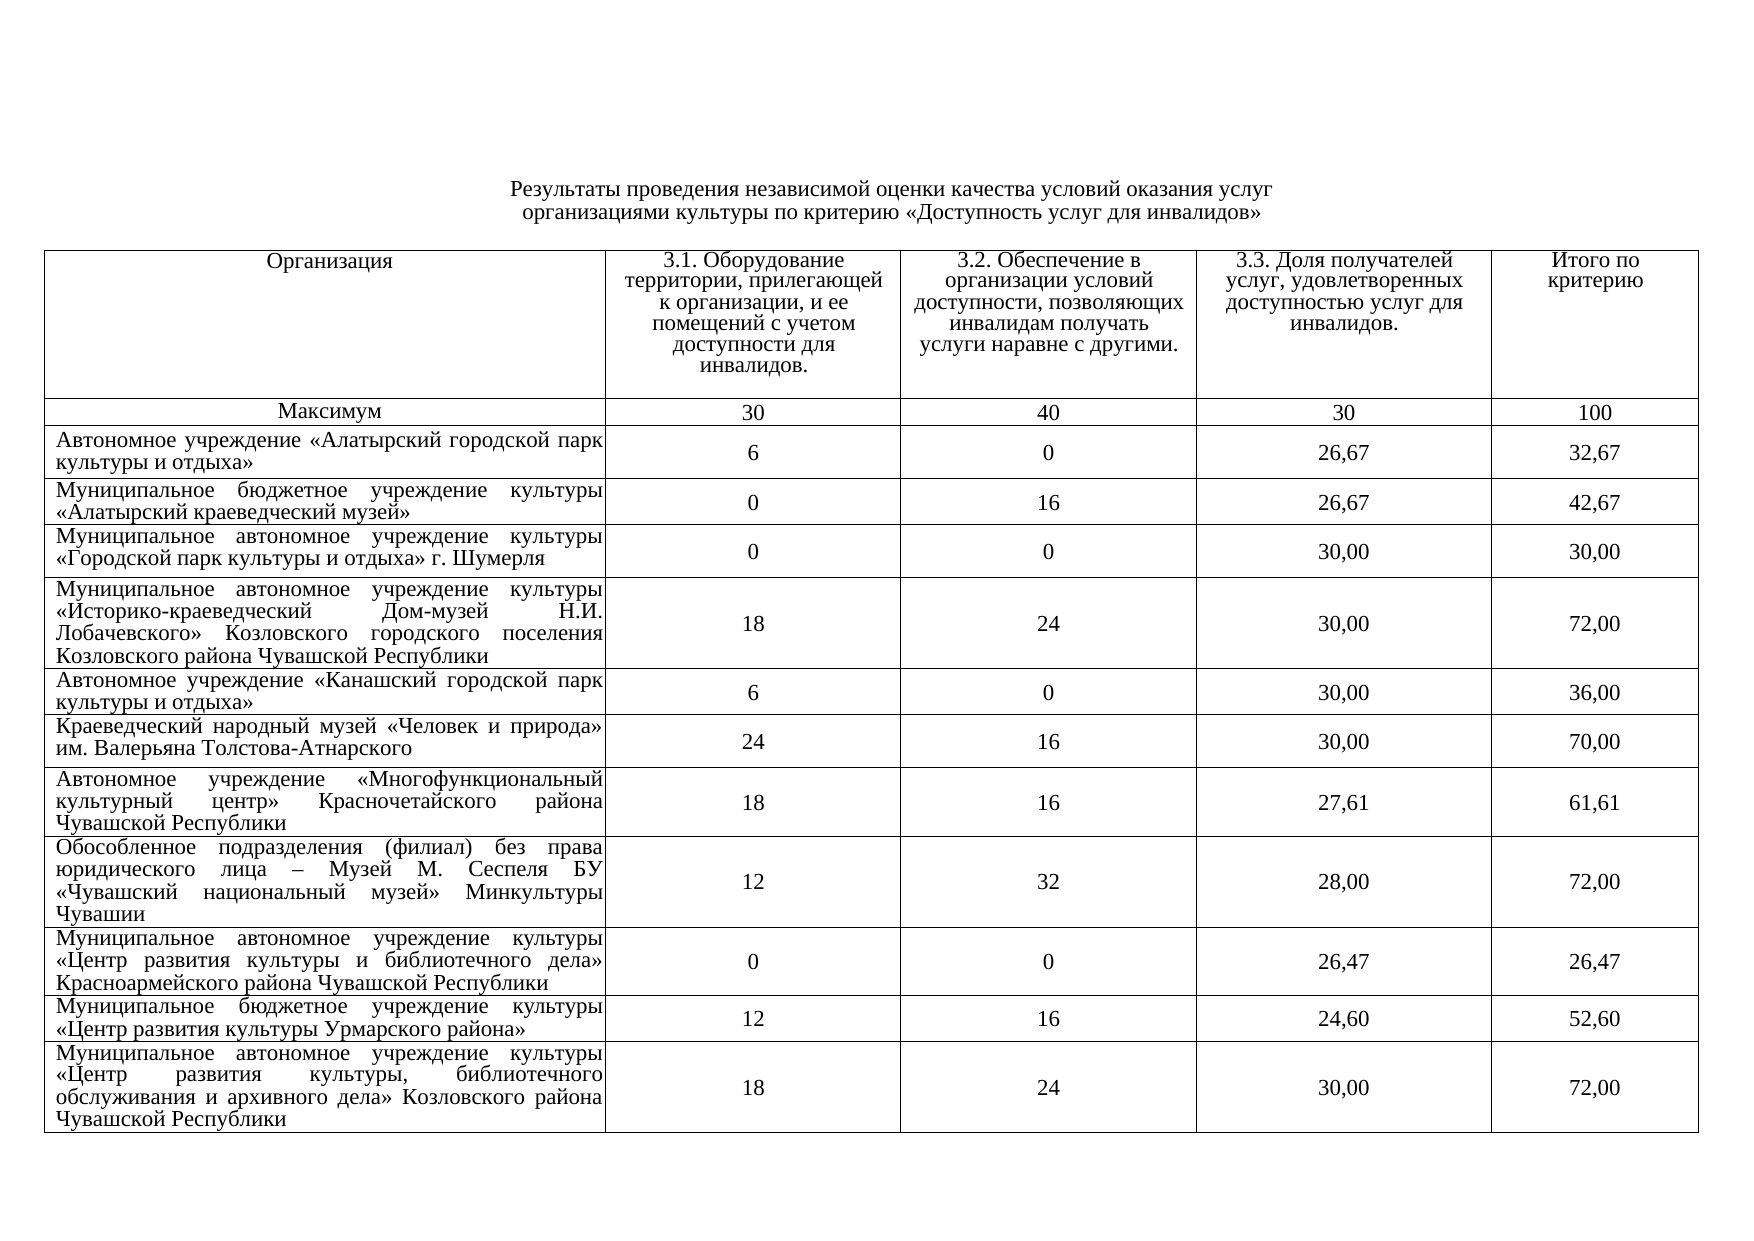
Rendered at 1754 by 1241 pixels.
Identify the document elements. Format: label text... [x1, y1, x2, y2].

table_cell Краеведческий народный музей «Человек и природа» им. Валерьяна Толстова-Атнарского [45, 715, 605, 767]
table_cell 40 [901, 399, 1196, 425]
table_cell 32,67 [1492, 426, 1698, 478]
table_cell 61,61 [1492, 768, 1698, 836]
table_cell 0 [901, 669, 1196, 714]
table_cell 24 [606, 715, 900, 767]
table_header Итого по критерию [1492, 251, 1698, 398]
table_cell 27,61 [1197, 768, 1491, 836]
table_cell 18 [606, 578, 900, 668]
table_cell 30,00 [1197, 669, 1491, 714]
table_cell 100 [1492, 399, 1698, 425]
table_cell 26,67 [1197, 479, 1491, 524]
table_cell 12 [606, 996, 900, 1041]
table_cell Муниципальное автономное учреждение культуры «Историко-краеведческий Дом-музей Н.И. Лобачевского» Козловского городского поселения Козловского района Чувашской Республики [45, 578, 605, 668]
table_cell 72,00 [1492, 837, 1698, 927]
table_cell Муниципальное бюджетное учреждение культуры «Центр развития культуры Урмарского района» [45, 996, 605, 1041]
table_cell 26,47 [1492, 928, 1698, 995]
table_cell 30,00 [1197, 715, 1491, 767]
table_cell 0 [606, 928, 900, 995]
table_cell 72,00 [1492, 578, 1698, 668]
table_cell 70,00 [1492, 715, 1698, 767]
table_cell 30,00 [1492, 525, 1698, 577]
table_cell 0 [606, 479, 900, 524]
table_cell 12 [606, 837, 900, 927]
table_cell 30,00 [1197, 525, 1491, 577]
table_cell 18 [606, 1042, 900, 1132]
table_cell 30 [606, 399, 900, 425]
table_cell 18 [606, 768, 900, 836]
table_cell Муниципальное автономное учреждение культуры «Городской парк культуры и отдыха» г. Шумерля [45, 525, 605, 577]
table_cell 52,60 [1492, 996, 1698, 1041]
table_cell 30 [1197, 399, 1491, 425]
table_cell Максимум [45, 399, 605, 425]
table_cell 0 [901, 525, 1196, 577]
table_cell Автономное учреждение «Многофункциональный культурный центр» Красночетайского района Чувашской Республики [45, 768, 605, 836]
table_cell 0 [901, 426, 1196, 478]
table_cell 26,67 [1197, 426, 1491, 478]
table_cell 16 [901, 996, 1196, 1041]
table_cell 24,60 [1197, 996, 1491, 1041]
table_cell Обособленное подразделения (филиал) без права юридического лица – Музей М. Сеспеля БУ «Чувашский национальный музей» Минкультуры Чувашии [45, 837, 605, 927]
table_cell 16 [901, 479, 1196, 524]
table_cell 42,67 [1492, 479, 1698, 524]
table_cell 24 [901, 578, 1196, 668]
table_cell 16 [901, 768, 1196, 836]
table_cell 0 [606, 525, 900, 577]
table_cell 36,00 [1492, 669, 1698, 714]
table_cell 0 [901, 928, 1196, 995]
table_cell 30,00 [1197, 578, 1491, 668]
table_cell Муниципальное автономное учреждение культуры «Центр развития культуры, библиотечного обслуживания и архивного дела» Козловского района Чувашской Республики [45, 1042, 605, 1132]
table_header 3.2. Обеспечение в организации условий доступности, позволяющих инвалидам получать услуги наравне с другими. [901, 251, 1196, 398]
table_cell 28,00 [1197, 837, 1491, 927]
table_cell 6 [606, 669, 900, 714]
table_cell 16 [901, 715, 1196, 767]
table_header Организация [45, 251, 605, 398]
text организациями культуры по критерию «Доступность услуг для инвалидов» [118, 201, 1665, 224]
table_cell 24 [901, 1042, 1196, 1132]
table_cell 30,00 [1197, 1042, 1491, 1132]
table_header 3.1. Оборудование территории, прилегающей к организации, и ее помещений с учетом доступности для инвалидов. [606, 251, 900, 398]
table_cell Автономное учреждение «Канашский городской парк культуры и отдыха» [45, 669, 605, 714]
table_cell Муниципальное автономное учреждение культуры «Центр развития культуры и библиотечного дела» Красноармейского района Чувашской Республики [45, 928, 605, 995]
table_cell 6 [606, 426, 900, 478]
table_header 3.3. Доля получателей услуг, удовлетворенных доступностью услуг для инвалидов. [1197, 251, 1491, 398]
table_cell 32 [901, 837, 1196, 927]
table_cell Автономное учреждение «Алатырский городской парк культуры и отдыха» [45, 426, 605, 478]
table_cell Муниципальное бюджетное учреждение культуры «Алатырский краеведческий музей» [45, 479, 605, 524]
text Результаты проведения независимой оценки качества условий оказания услуг [118, 177, 1665, 201]
table_cell 26,47 [1197, 928, 1491, 995]
table_cell 72,00 [1492, 1042, 1698, 1132]
